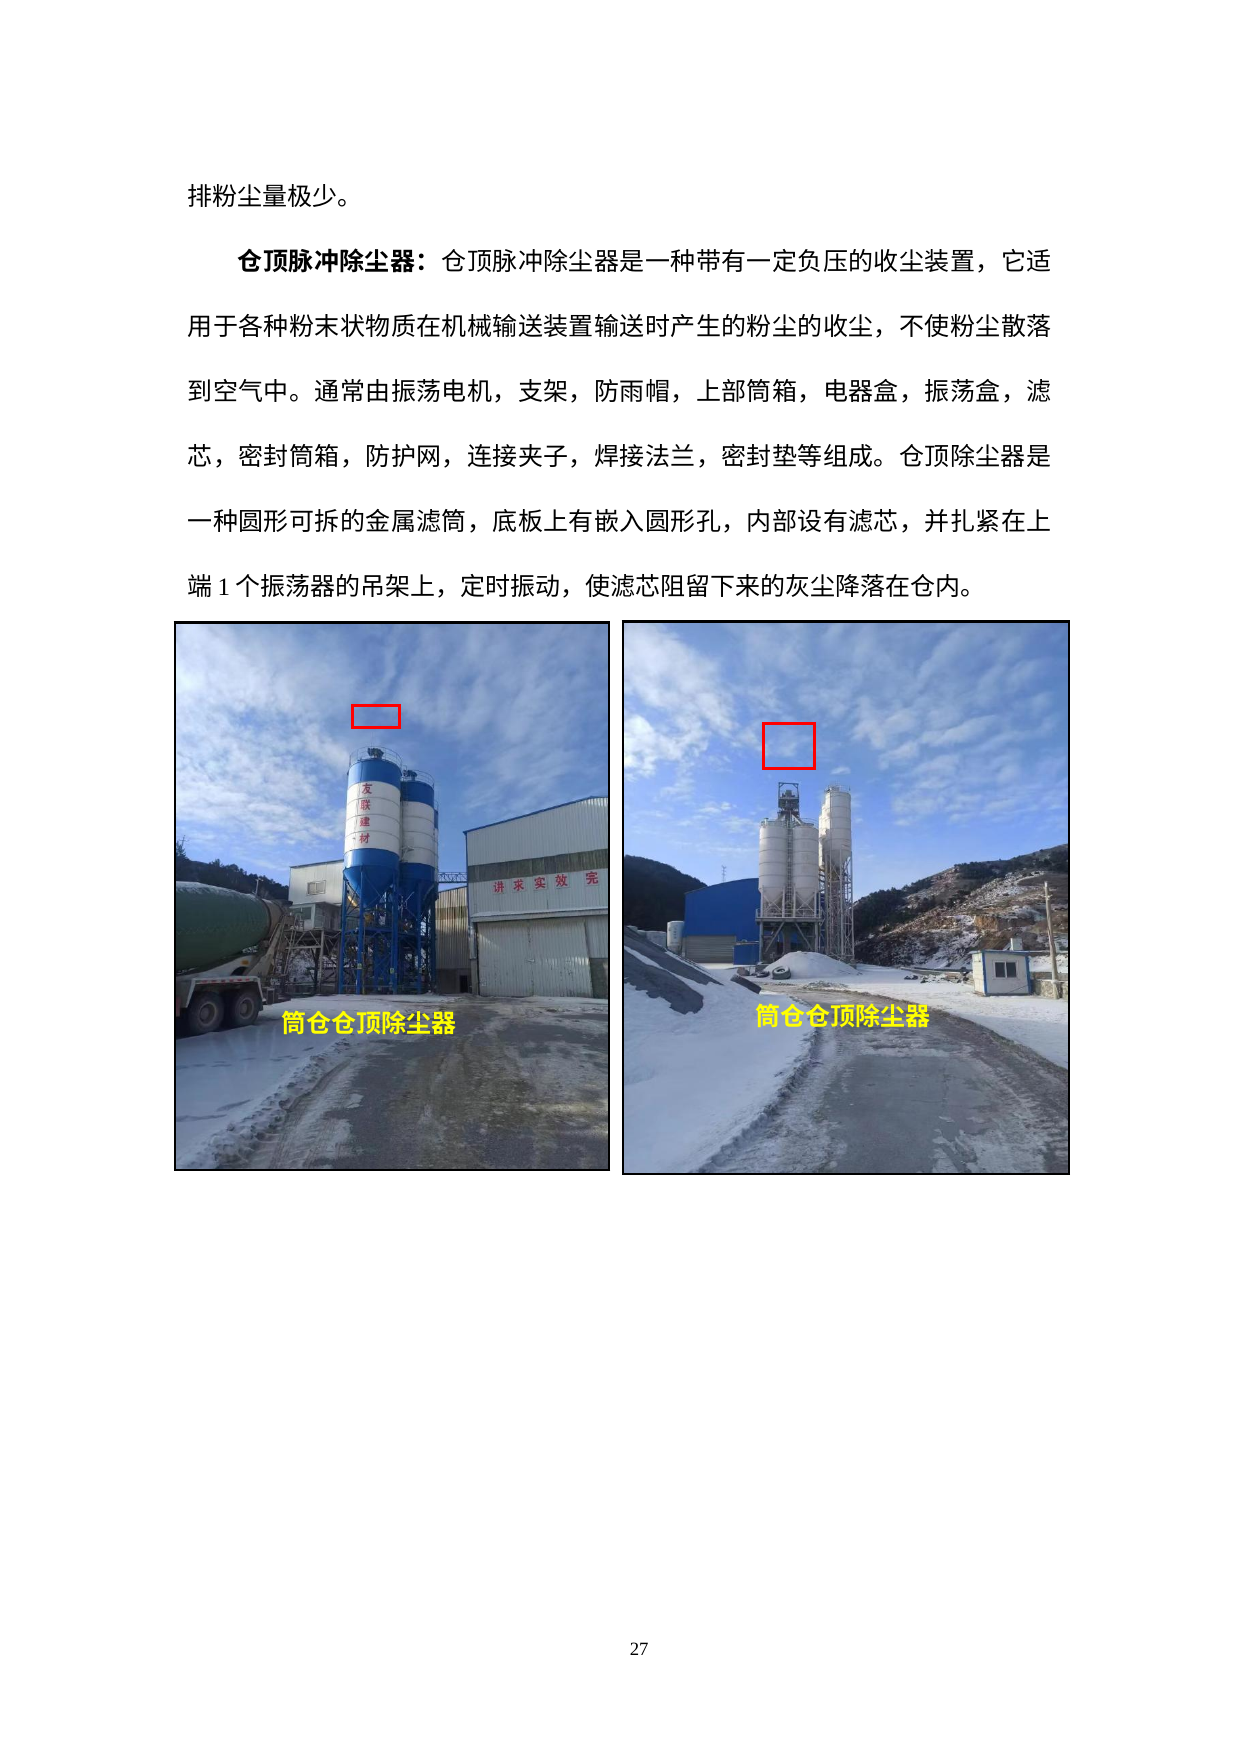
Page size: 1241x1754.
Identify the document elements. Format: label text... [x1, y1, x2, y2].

text 仓顶脉冲除尘器：仓顶脉冲除尘器是一种带有一定负压的收尘装置，它适用于各种粉末状物质在机械输送装置输送时产生的粉尘的收尘，不使粉尘散落到空气中。通常由振荡电机，支架，防雨帽，上部筒箱，电器盒，振荡盒，滤芯，密封筒箱，防护网，连接夹子，焊接法兰，密封垫等组成。仓顶除尘器是一种圆形可拆的金属滤筒，底板上有嵌入圆形孔，内部设有滤芯，并扎紧在上端1个振荡器的吊架上，定时振动，使滤芯阻留下来的灰尘降落在仓内。 [187, 227, 1053, 617]
picture [624, 623, 1068, 1173]
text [187, 162, 1053, 227]
picture [176, 624, 608, 1169]
